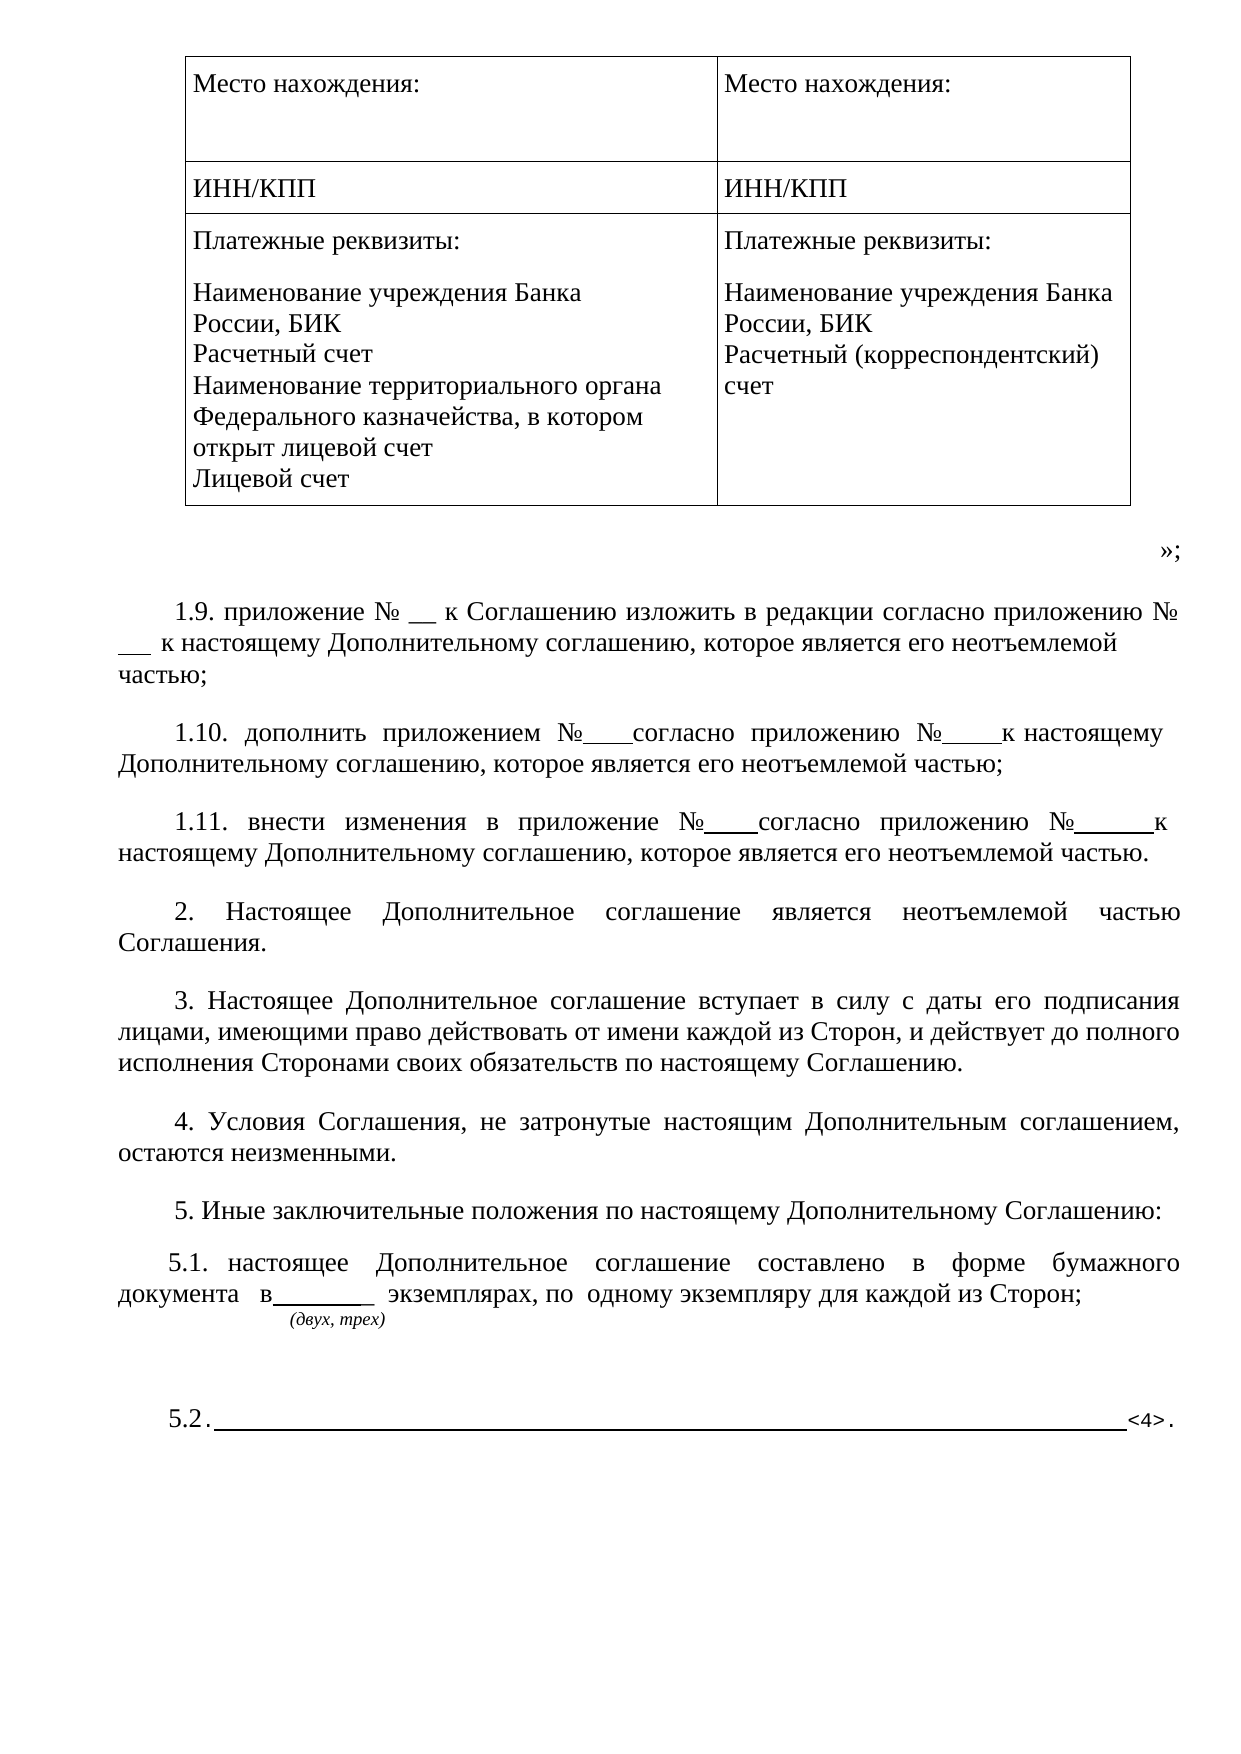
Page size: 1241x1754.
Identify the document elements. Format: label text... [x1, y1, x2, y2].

text (двух, трех) [289, 1308, 1209, 1329]
list настоящее Дополнительное соглашение составлено в форме бумажного документа в _ экземплярах, по одному экземпляру для каждой из Сторон; [118, 1246, 1180, 1308]
table_cell ИНН/КПП [718, 162, 1130, 213]
list Иные заключительные положения по настоящему Дополнительному Соглашению: [174, 1194, 1209, 1225]
table_cell Платежные реквизиты: [186, 214, 717, 266]
list Настоящее Дополнительное соглашение является неотъемлемой частью Соглашения. [118, 894, 1181, 957]
list дополнить приложением № согласно приложению № к настоящему Дополнительному соглашению, которое является его неотъемлемой частью; [118, 716, 1181, 778]
text к настоящему Дополнительному соглашению, которое является его неотъемлемой частью; [118, 627, 1160, 689]
table_cell Наименование учреждения Банка России, БИК Расчетный (корреспондентский) счет [718, 266, 1130, 505]
table_header Место нахождения: [186, 57, 717, 161]
list внести изменения в приложение № согласно приложению № к [174, 805, 1209, 836]
list Настоящее Дополнительное соглашение вступает в силу с даты его подписания лицами, имеющими право действовать от имени каждой из Сторон, и действует до полного исполнения Сторонами своих обязательств по настоящему Соглашению. [118, 984, 1181, 1077]
table_cell Наименование учреждения Банка России, БИК Расчетный счет Наименование территориального органа Федерального казначейства, в котором открыт лицевой счет Лицевой счет [186, 266, 717, 505]
list Условия Соглашения, не затронутые настоящим Дополнительным соглашением, остаются неизменными. [118, 1104, 1181, 1167]
text 5.2. <4>. [168, 1402, 1209, 1433]
table_cell Платежные реквизиты: [718, 214, 1130, 266]
table_header Место нахождения: [718, 57, 1130, 161]
text настоящему Дополнительному соглашению, которое является его неотъемлемой частью. [118, 837, 1209, 868]
list приложение № __ к Соглашению изложить в редакции согласно приложению № [174, 596, 1209, 627]
text »; [92, 533, 1181, 564]
table_cell ИНН/КПП [186, 162, 717, 213]
